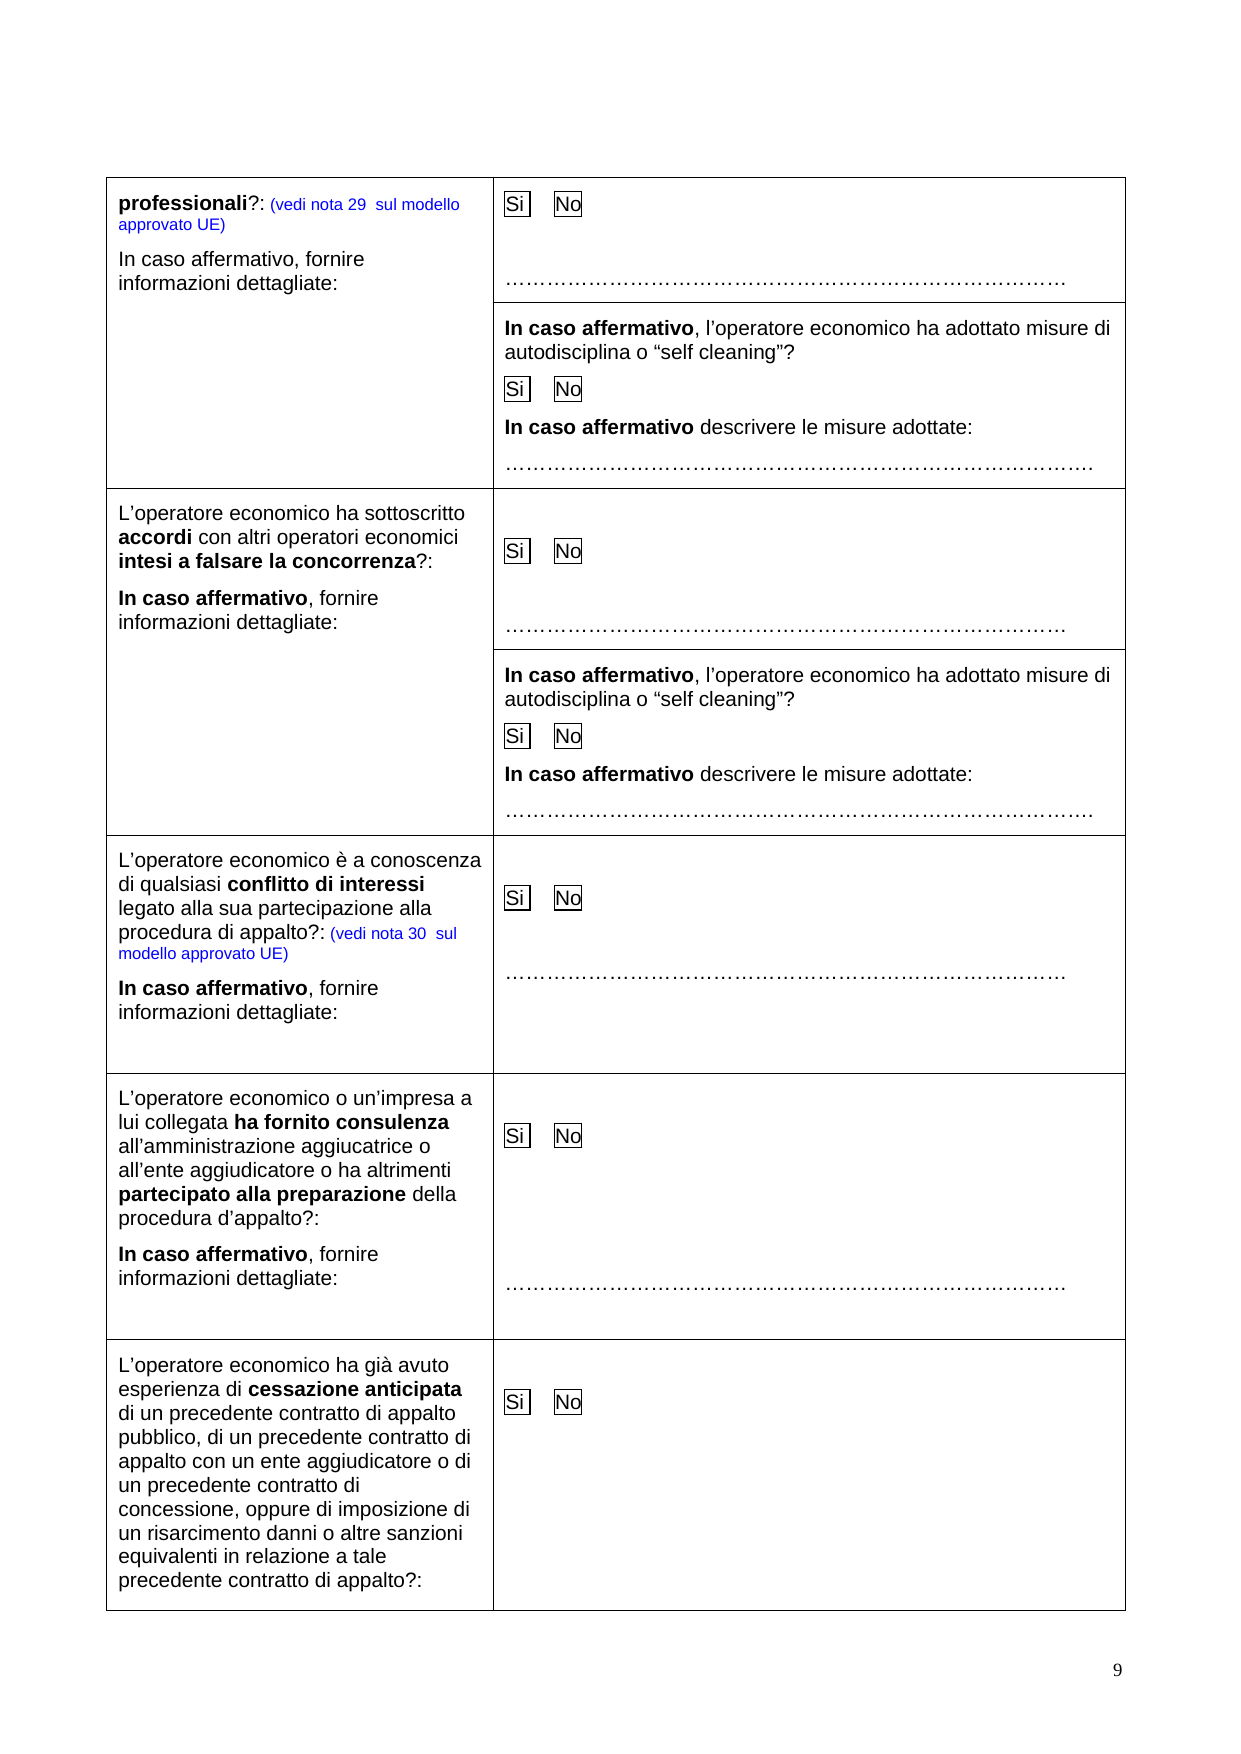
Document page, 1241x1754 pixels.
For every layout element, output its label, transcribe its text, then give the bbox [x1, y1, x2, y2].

table_cell L’operatore economico o un’impresa a lui collegata ha fornito consulenza all’amministrazione aggiucatrice o all’ente aggiudicatore o ha altrimenti partecipato alla preparazione della procedura d’appalto?: In caso affermativo, fornire informazioni dettagliate: [107, 1074, 493, 1339]
table_cell In caso affermativo, l’operatore economico ha adottato misure di autodisciplina o “self cleaning”? Si No In caso affermativo descrivere le misure adottate: …………………………………………………………………………. [494, 303, 1125, 488]
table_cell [107, 1340, 493, 1610]
table_cell L’operatore economico ha sottoscritto accordi con altri operatori economici intesi a falsare la concorrenza?: In caso affermativo, fornire informazioni dettagliate: [107, 489, 493, 834]
table_cell L’operatore economico è a conoscenza di qualsiasi conflitto di interessi legato alla sua partecipazione alla procedura di appalto?: (vedi nota 30 sul modello approvato UE) In caso affermativo, fornire informazioni dettagliate: [107, 836, 493, 1072]
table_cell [107, 178, 493, 488]
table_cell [494, 1340, 1125, 1610]
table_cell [494, 178, 1125, 302]
table_cell Si No ……………………………………………………………………… [494, 489, 1125, 649]
table_cell Si No ……………………………………………………………………… [494, 1074, 1125, 1339]
table_cell In caso affermativo, l’operatore economico ha adottato misure di autodisciplina o “self cleaning”? Si No In caso affermativo descrivere le misure adottate: …………………………………………………………………………. [494, 650, 1125, 834]
table_cell Si No ……………………………………………………………………… [494, 836, 1125, 1072]
